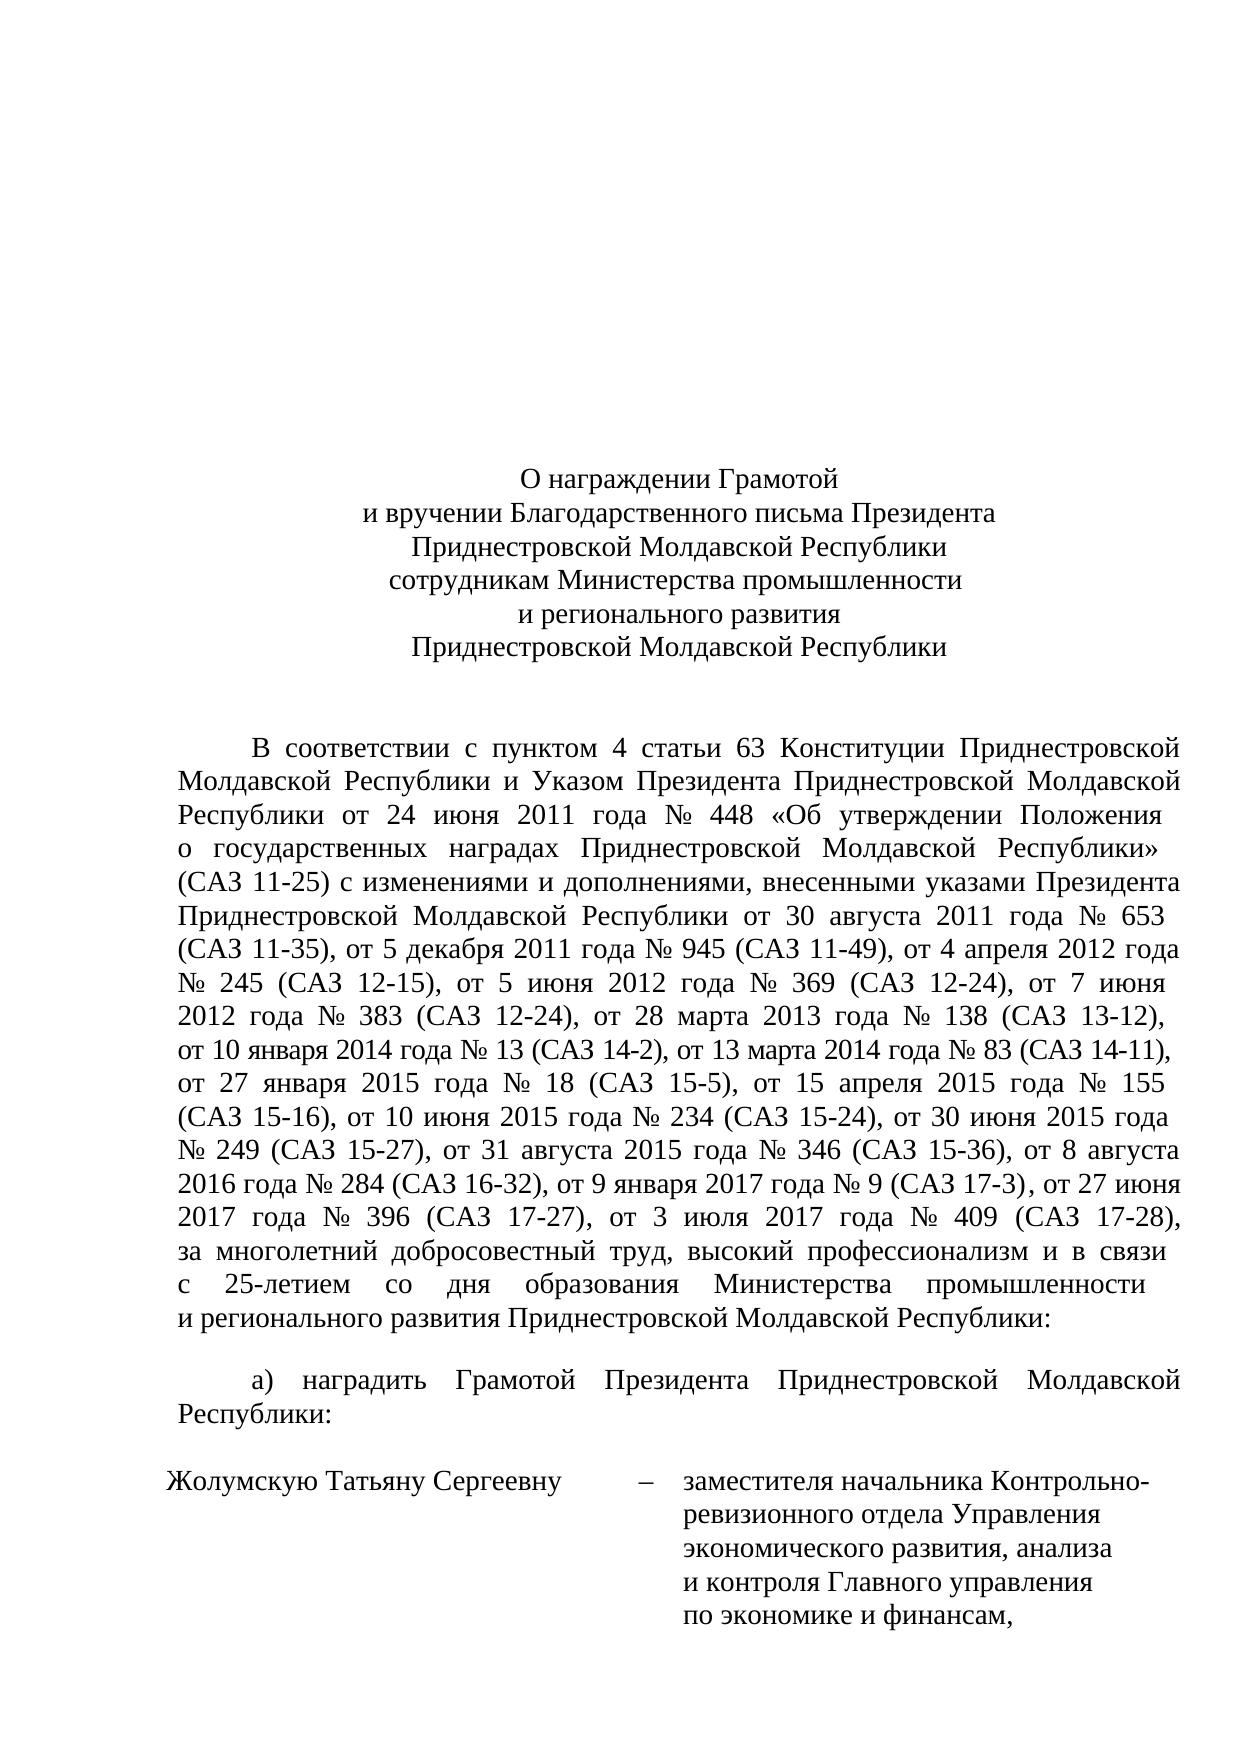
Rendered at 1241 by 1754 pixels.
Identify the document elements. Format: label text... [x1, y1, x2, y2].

text Приднестровской Молдавской Республики [177, 529, 1181, 562]
text В соответствии с пунктом 4 статьи 63 Конституции Приднестровской Молдавской Республики и Указом Президента Приднестровской Молдавской Республики от 24 июня 2011 года № 448 «Об утверждении Положения о государственных наградах Приднестровской Молдавской Республики» (САЗ 11-25) с изменениями и дополнениями, внесенными указами Президента Приднестровской Молдавской Республики от 30 августа 2011 года № 653 (САЗ 11-35), от 5 декабря 2011 года № 945 (САЗ 11-49), от 4 апреля 2012 года № 245 (САЗ 12-15), от 5 июня 2012 года № 369 (САЗ 12-24), от 7 июня 2012 года № 383 (САЗ 12-24), от 28 марта 2013 года № 138 (САЗ 13-12), от 10 января 2014 года № 13 (САЗ 14-2), от 13 марта 2014 года № 83 (САЗ 14-11), от 27 января 2015 года № 18 (САЗ 15-5), от 15 апреля 2015 года № 155 (САЗ 15-16), от 10 июня 2015 года № 234 (САЗ 15-24), от 30 июня 2015 года № 249 (САЗ 15-27), от 31 августа 2015 года № 346 (САЗ 15-36), от 8 августа 2016 года № 284 (САЗ 16-32), от 9 января 2017 года № 9 (САЗ 17-3), от 27 июня 2017 года № 396 (САЗ 17-27), от 3 июля 2017 года № 409 (САЗ 17-28), за многолетний добросовестный труд, высокий профессионализм и в связи с 25-летием со дня образования Министерства промышленности и регионального развития Приднестровской Молдавской Республики: [177, 730, 1181, 1334]
text сотрудникам Министерства промышленности и регионального развития [177, 562, 1181, 629]
text О награждении Грамотой [177, 462, 1181, 495]
table_header заместителя начальника Контрольно-ревизионного отдела Управления экономического развития, анализа и контроля Главного управления по экономике и финансам, [672, 1463, 1188, 1631]
table_header – [627, 1463, 672, 1631]
text а) наградить Грамотой Президента Приднестровской Молдавской Республики: [177, 1362, 1181, 1429]
table_header Жолумскую Татьяну Сергеевну [155, 1463, 627, 1631]
text и вручении Благодарственного письма Президента [177, 495, 1181, 529]
text Приднестровской Молдавской Республики [177, 629, 1181, 663]
